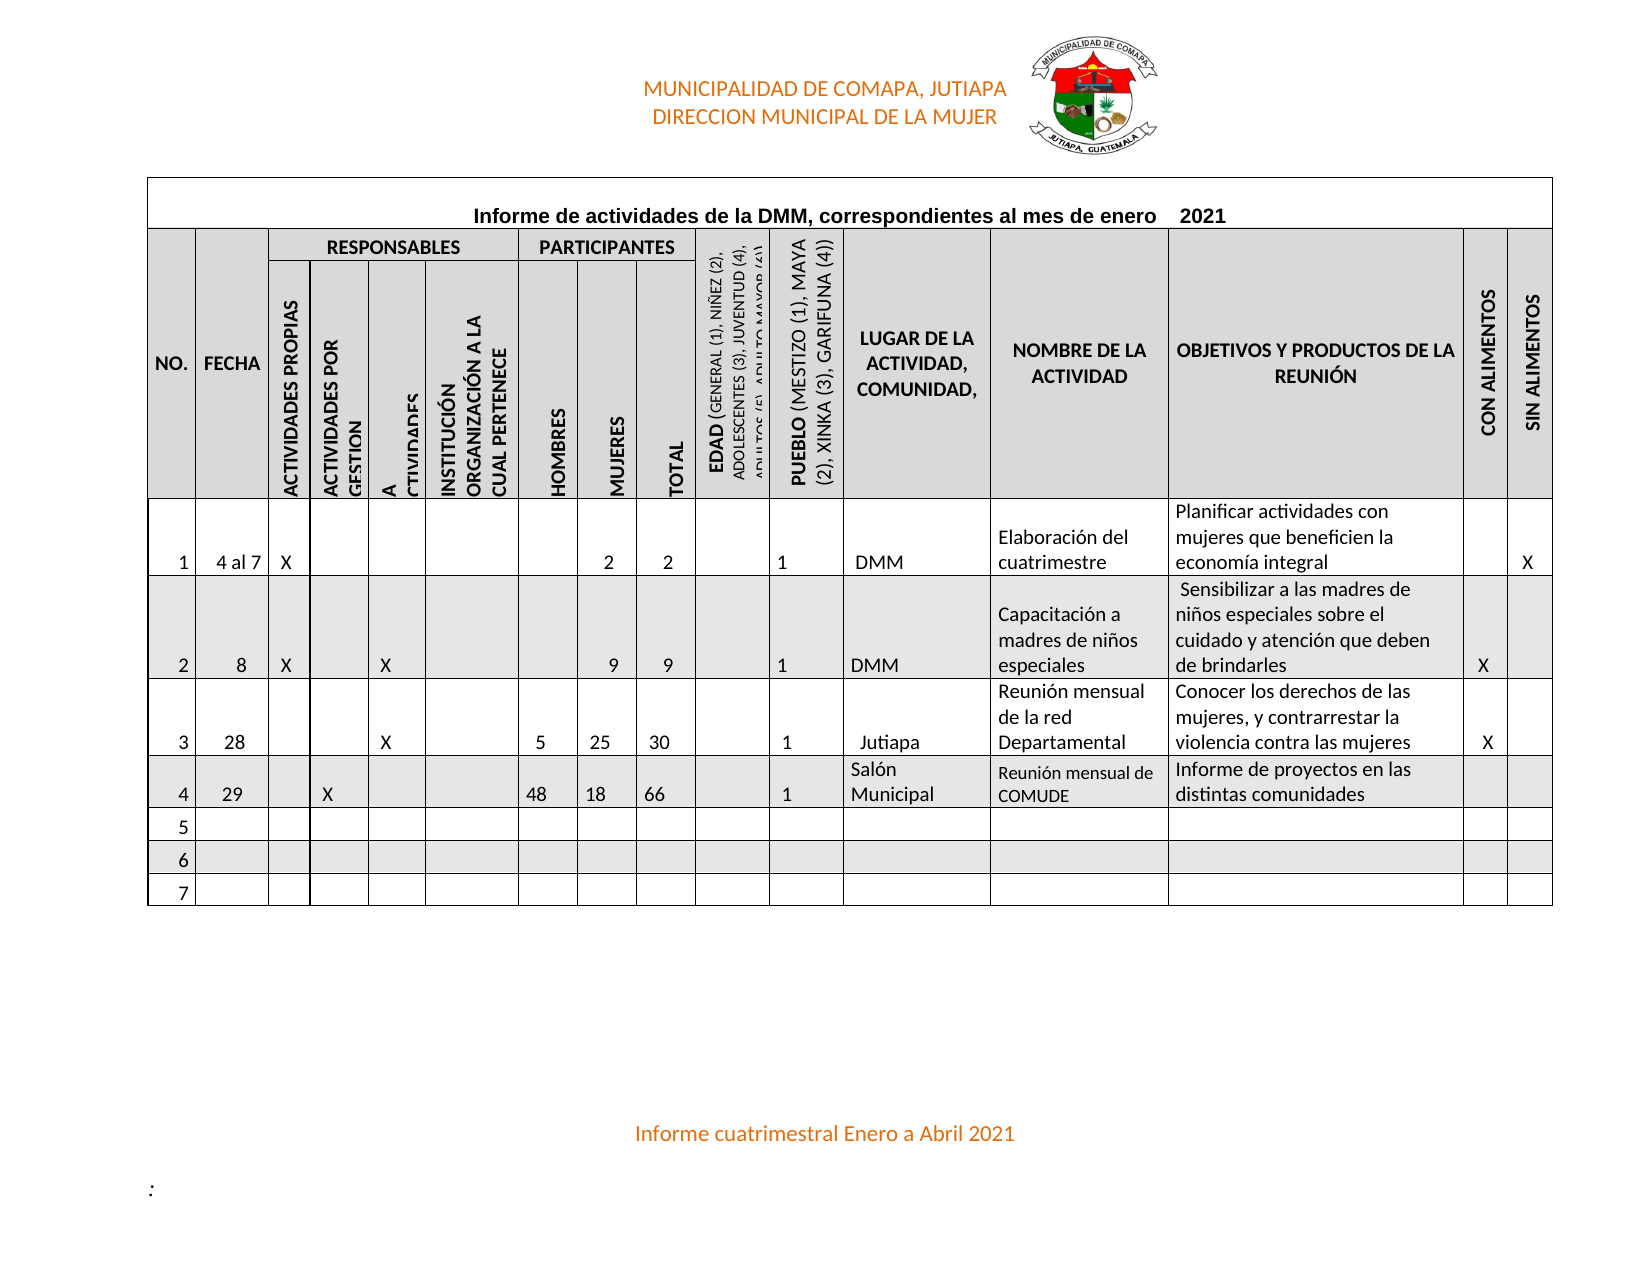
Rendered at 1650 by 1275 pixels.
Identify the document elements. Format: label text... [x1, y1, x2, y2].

table_cell Elaboración del cuatrimestre [991, 499, 1168, 575]
table_cell 9 [578, 576, 636, 678]
table_cell [519, 576, 577, 678]
table_cell [637, 841, 695, 872]
table_cell [1508, 576, 1552, 678]
table_cell [269, 679, 309, 755]
table_cell [844, 808, 990, 840]
table_cell NOMBRE DE LA ACTIVIDAD [991, 229, 1168, 498]
table_cell Jutiapa [844, 679, 990, 755]
table_cell [844, 874, 990, 905]
table_cell [269, 756, 309, 807]
table_cell [426, 756, 518, 807]
table_cell 18 [578, 756, 636, 807]
table_cell [311, 808, 368, 840]
table_cell X [1464, 679, 1507, 755]
table_cell [637, 874, 695, 905]
table_cell [1508, 756, 1552, 807]
table_cell [1464, 874, 1507, 905]
table_cell [1169, 874, 1463, 905]
table_cell [696, 576, 769, 678]
table_cell 1 [770, 576, 843, 678]
table_cell 5 [149, 808, 195, 840]
table_cell [1169, 841, 1463, 872]
table_cell 1 [149, 499, 195, 575]
table_cell 1 [770, 499, 843, 575]
table_cell 48 [519, 756, 577, 807]
table_cell Salón Municipal [844, 756, 990, 807]
table_cell [196, 874, 268, 905]
table_cell CON ALIMENTOS [1464, 229, 1507, 498]
table_cell 6 [149, 841, 195, 872]
table_cell [770, 874, 843, 905]
table_cell 2 [149, 576, 195, 678]
table_cell [1464, 841, 1507, 872]
table_cell [311, 841, 368, 872]
table_cell X [311, 756, 368, 807]
table_cell X [269, 576, 309, 678]
table_cell [770, 808, 843, 840]
table_cell [637, 808, 695, 840]
table_cell [1464, 756, 1507, 807]
table_cell INSTITUCIÓN ORGANIZACIÓN A LA CUAL PERTENECE [426, 261, 518, 498]
table_cell ACTIVIDADES POR GESTION [311, 261, 368, 498]
table_cell [1169, 808, 1463, 840]
table_cell 3 [149, 679, 195, 755]
table_cell [991, 874, 1168, 905]
table_cell [519, 841, 577, 872]
table_cell [696, 679, 769, 755]
table_cell 7 [149, 874, 195, 905]
table_cell X [1508, 499, 1552, 575]
table_cell OBJETIVOS Y PRODUCTOS DE LA REUNIÓN [1169, 229, 1463, 498]
table_cell 4 [149, 756, 195, 807]
table_cell FECHA [196, 229, 268, 498]
table_cell [426, 499, 518, 575]
table_cell [696, 499, 769, 575]
table_cell Sensibilizar a las madres de niños especiales sobre el cuidado y atención que deben de brindarles [1169, 576, 1463, 678]
table_cell [426, 874, 518, 905]
table_cell [269, 808, 309, 840]
table_cell HOMBRES [519, 261, 577, 498]
table_cell [991, 808, 1168, 840]
table_cell Planificar actividades con mujeres que beneficien la economía integral [1169, 499, 1463, 575]
table_cell X [369, 679, 425, 755]
table_cell PUEBLO (MESTIZO (1), MAYA (2), XINKA (3), GARIFUNA (4)) [770, 229, 843, 498]
table_cell [1464, 499, 1507, 575]
table_cell DMM [844, 576, 990, 678]
table_cell [426, 576, 518, 678]
table_cell Reunión mensual de la red Departamental [991, 679, 1168, 755]
table_cell [369, 841, 425, 872]
table_cell 8 [196, 576, 268, 678]
table_cell [991, 841, 1168, 872]
table_cell [844, 841, 990, 872]
table_cell [269, 874, 309, 905]
table_cell [696, 874, 769, 905]
table_cell 66 [637, 756, 695, 807]
table_cell A CTIVIDADES POR APOYO [369, 261, 425, 498]
table_cell [426, 841, 518, 872]
table_cell [196, 841, 268, 872]
table_cell 30 [637, 679, 695, 755]
table_cell DMM [844, 499, 990, 575]
table_cell [696, 808, 769, 840]
table_cell [519, 499, 577, 575]
table_cell Capacitación a madres de niños especiales [991, 576, 1168, 678]
table_cell Informe de proyectos en las distintas comunidades [1169, 756, 1463, 807]
table_cell [1508, 808, 1552, 840]
table_cell PARTICIPANTES [519, 229, 695, 260]
table_cell [578, 874, 636, 905]
table_cell [311, 576, 368, 678]
table_cell 1 [770, 679, 843, 755]
table_cell 5 [519, 679, 577, 755]
table_cell SIN ALIMENTOS [1508, 229, 1552, 498]
table_cell 25 [578, 679, 636, 755]
table_cell MUJERES [578, 261, 636, 498]
table_cell [311, 874, 368, 905]
table_cell [369, 756, 425, 807]
table_cell [369, 808, 425, 840]
table_cell X [269, 499, 309, 575]
table_cell [578, 841, 636, 872]
table_cell [770, 841, 843, 872]
table_cell [1508, 841, 1552, 872]
table_cell 2 [637, 499, 695, 575]
table_cell [519, 808, 577, 840]
table_cell [269, 841, 309, 872]
table_cell [696, 841, 769, 872]
table_cell X [1464, 576, 1507, 678]
table_cell ACTIVIDADES PROPIAS [269, 261, 309, 498]
table_cell [1464, 808, 1507, 840]
table_cell Reunión mensual de COMUDE [991, 756, 1168, 807]
table_cell [196, 808, 268, 840]
table_cell [578, 808, 636, 840]
table_cell [1508, 874, 1552, 905]
table_cell [1508, 679, 1552, 755]
table_cell 28 [196, 679, 268, 755]
picture [1026, 32, 1160, 165]
table_cell [311, 499, 368, 575]
table_cell [426, 679, 518, 755]
table_cell LUGAR DE LA ACTIVIDAD, COMUNIDAD, [844, 229, 990, 498]
table_cell TOTAL [637, 261, 695, 498]
table_cell [369, 499, 425, 575]
table_cell [369, 874, 425, 905]
table_cell [519, 874, 577, 905]
table_cell EDAD (GENERAL (1), NIÑEZ (2), ADOLESCENTES (3), JUVENTUD (4), ADULTOS (5), ADULTO MAYOR (6)) [696, 229, 769, 498]
table_cell 4 al 7 [196, 499, 268, 575]
table_header Informe de actividades de la DMM, correspondientes al mes de enero 2021 [148, 178, 1552, 227]
table_cell [426, 808, 518, 840]
table_cell 9 [637, 576, 695, 678]
table_cell RESPONSABLES [269, 229, 518, 260]
table_cell Conocer los derechos de las mujeres, y contrarrestar la violencia contra las mujeres [1169, 679, 1463, 755]
table_cell 2 [578, 499, 636, 575]
table_cell [696, 756, 769, 807]
table_cell NO. [148, 229, 195, 498]
table_cell 29 [196, 756, 268, 807]
table_cell [311, 679, 368, 755]
table_cell 1 [770, 756, 843, 807]
table_cell X [369, 576, 425, 678]
